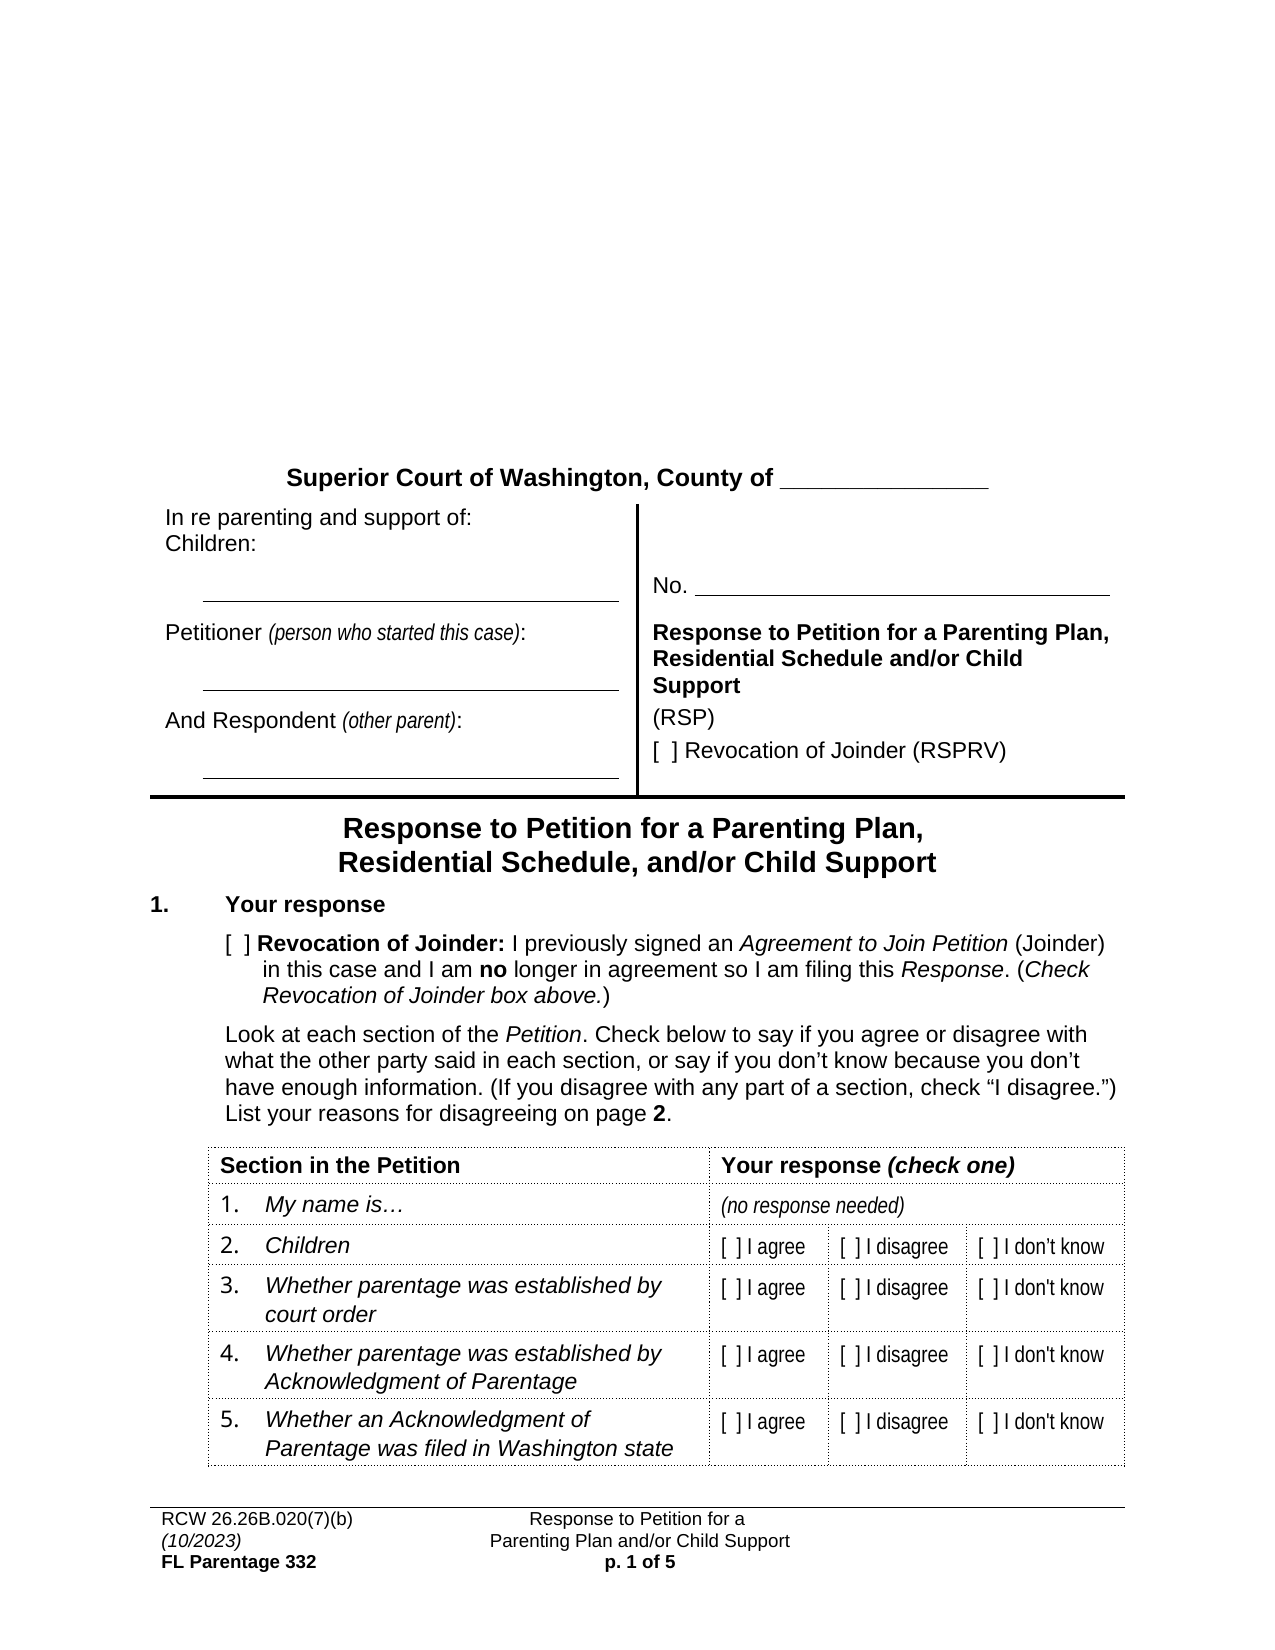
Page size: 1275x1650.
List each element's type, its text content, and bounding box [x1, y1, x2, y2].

text Superior Court of Washington, County of _______________ [150, 462, 1125, 491]
table_cell 4. Whether parentage was established by Acknowledgment of Parentage [209, 1331, 709, 1398]
text [ ] Revocation of Joinder: I previously signed an Agreement to Join Petition (Joinder) in this case and I am no longer in agreement so I am filing this Response. (Check Revocation of Joinder box above.) [225, 929, 1125, 1008]
table_cell 5. Whether an Acknowledgment of Parentage was filed in Washington state [209, 1398, 709, 1465]
table_cell [ ] I don’t know [967, 1224, 1124, 1264]
table_cell 3. Whether parentage was established by court order [209, 1264, 709, 1331]
table_cell [ ] I don't know [967, 1264, 1124, 1331]
text Response to Petition for a Parenting Plan, Residential Schedule, and/or Child Support [150, 811, 1125, 878]
table_cell [ ] I agree [710, 1224, 828, 1264]
text Look at each section of the Petition. Check below to say if you agree or disagree with what the other party said in each section, or say if you don’t know because you don’t have enough information. (If you disagree with any part of a section, check “I disagree.”) List your reasons for disagreeing on page 2. [225, 1021, 1125, 1126]
table_cell [ ] I agree [710, 1398, 828, 1465]
table_cell [ ] I disagree [829, 1331, 967, 1398]
table_header No. Response to Petition for a Parenting Plan, Residential Schedule and/or Child Support (RSP) [ ] Revocation of Joinder (RSPRV) [639, 504, 1125, 795]
table_header Your response (check one) [710, 1147, 1124, 1183]
table_header In re parenting and support of: Children: Petitioner (person who started this case): And Respondent (other parent): [150, 504, 636, 795]
table_cell [ ] I agree [710, 1264, 828, 1331]
table_cell [ ] I disagree [829, 1264, 967, 1331]
table_cell [ ] I don't know [967, 1398, 1124, 1465]
table_cell 2. Children [209, 1224, 709, 1264]
table_cell [ ] I agree [710, 1331, 828, 1398]
table_cell 1. My name is… [209, 1183, 709, 1224]
table_cell [ ] I disagree [829, 1224, 967, 1264]
table_header Section in the Petition [209, 1147, 709, 1183]
subtitle 1. Your response [150, 891, 1125, 917]
table_cell [ ] I don't know [967, 1331, 1124, 1398]
table_cell (no response needed) [710, 1183, 1124, 1224]
table_cell [ ] I disagree [829, 1398, 967, 1465]
